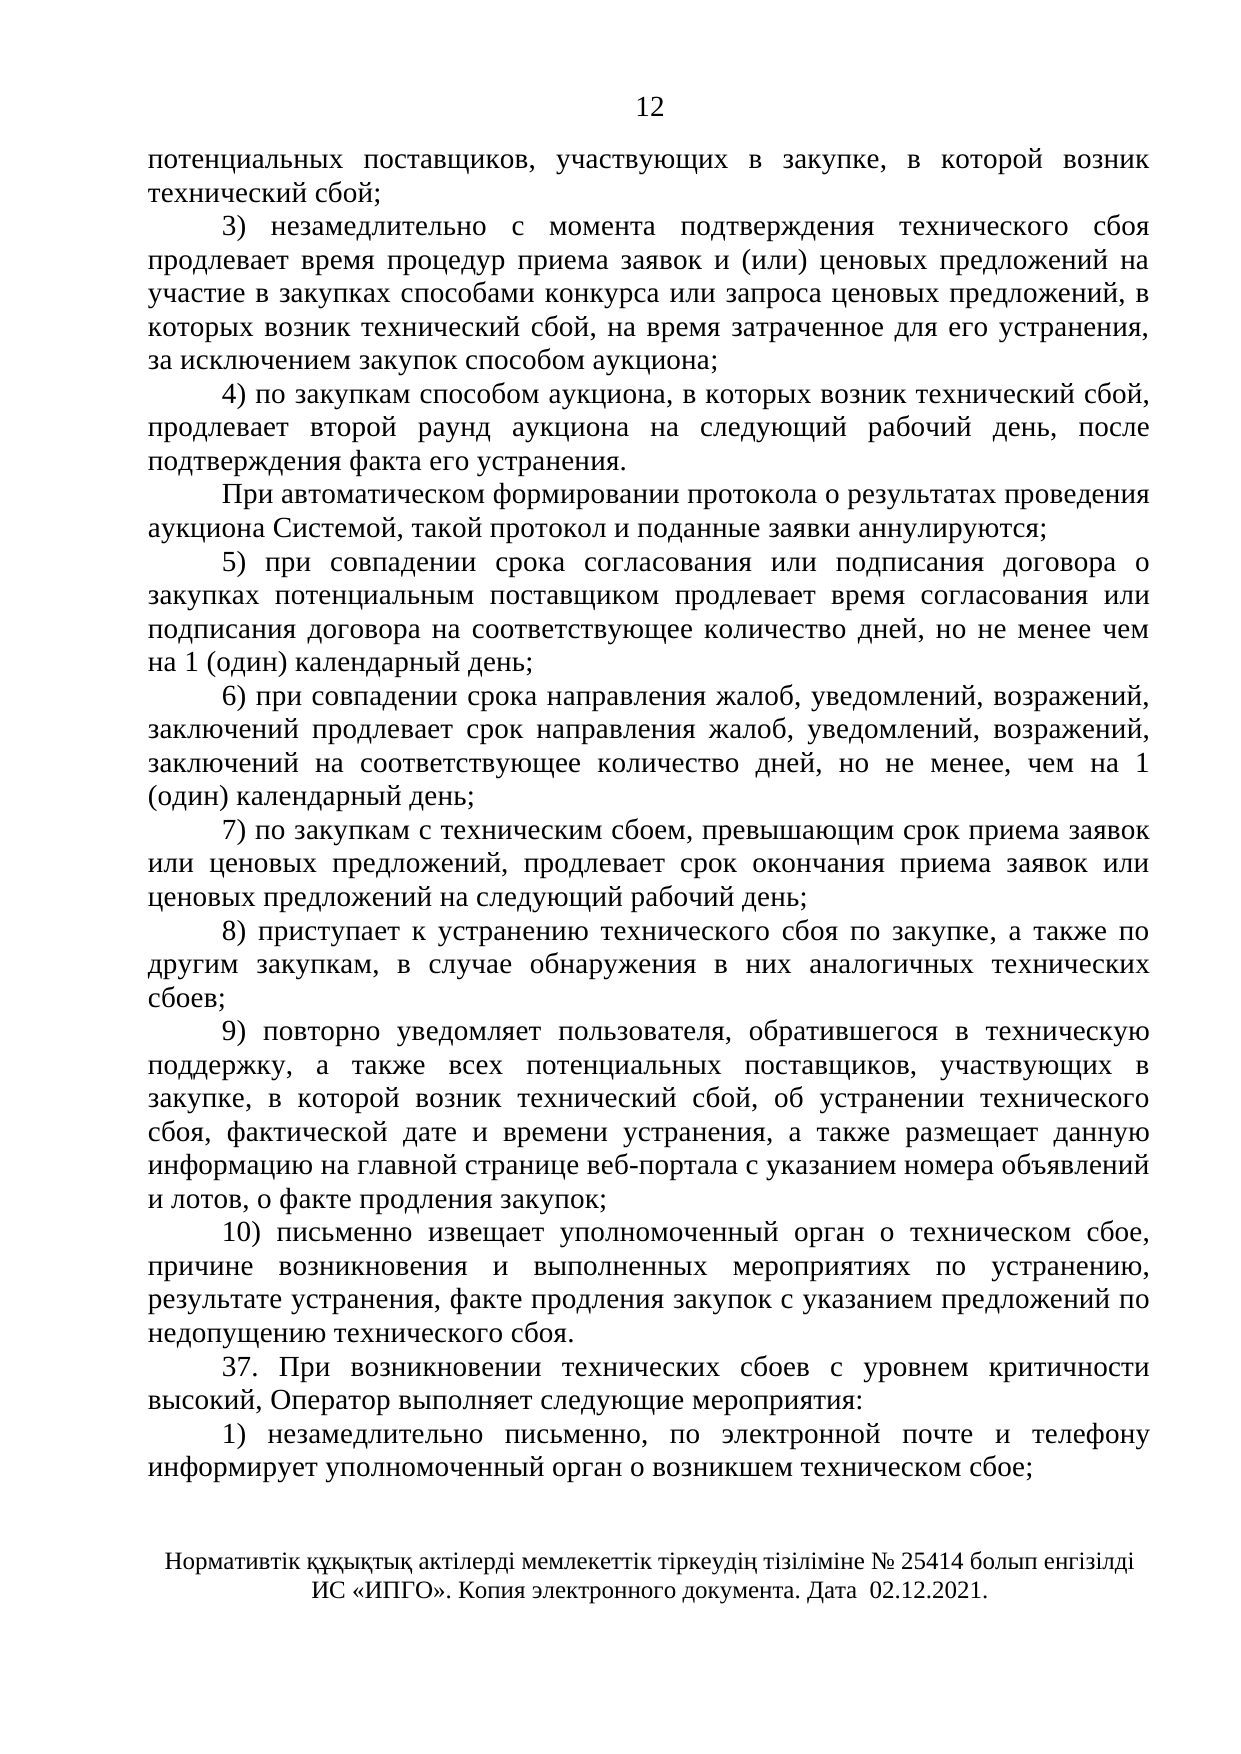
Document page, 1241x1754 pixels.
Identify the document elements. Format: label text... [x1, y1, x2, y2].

text 1) незамедлительно письменно, по электронной почте и телефону информирует уполномоченный орган о возникшем техническом сбое; [148, 1416, 1152, 1483]
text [148, 141, 1152, 208]
text 7) по закупкам с техническим сбоем, превышающим срок приема заявок или ценовых предложений, продлевает срок окончания приема заявок или ценовых предложений на следующий рабочий день; [148, 812, 1152, 913]
text 9) повторно уведомляет пользователя, обратившегося в техническую поддержку, а также всех потенциальных поставщиков, участвующих в закупке, в которой возник технический сбой, об устранении технического сбоя, фактической дате и времени устранения, а также размещает данную информацию на главной странице веб-портала с указанием номера объявлений и лотов, о факте продления закупок; [148, 1013, 1152, 1214]
text 8) приступает к устранению технического сбоя по закупке, а также по другим закупкам, в случае обнаружения в них аналогичных технических сбоев; [148, 913, 1152, 1013]
text 3) незамедлительно с момента подтверждения технического сбоя продлевает время процедур приема заявок и (или) ценовых предложений на участие в закупках способами конкурса или запроса ценовых предложений, в которых возник технический сбой, на время затраченное для его устранения, за исключением закупок способом аукциона; [148, 208, 1152, 376]
text 10) письменно извещает уполномоченный орган о техническом сбое, причине возникновения и выполненных мероприятиях по устранению, результате устранения, факте продления закупок с указанием предложений по недопущению технического сбоя. [148, 1214, 1152, 1349]
text При автоматическом формировании протокола о результатах проведения аукциона Системой, такой протокол и поданные заявки аннулируются; [148, 477, 1152, 544]
text 37. При возникновении технических сбоев с уровнем критичности высокий, Оператор выполняет следующие мероприятия: [148, 1349, 1152, 1416]
text 5) при совпадении срока согласования или подписания договора о закупках потенциальным поставщиком продлевает время согласования или подписания договора на соответствующее количество дней, но не менее чем на 1 (один) календарный день; [148, 544, 1152, 678]
text 6) при совпадении срока направления жалоб, уведомлений, возражений, заключений продлевает срок направления жалоб, уведомлений, возражений, заключений на соответствующее количество дней, но не менее, чем на 1 (один) календарный день; [148, 678, 1152, 812]
text 4) по закупкам способом аукциона, в которых возник технический сбой, продлевает второй раунд аукциона на следующий рабочий день, после подтверждения факта его устранения. [148, 376, 1152, 477]
